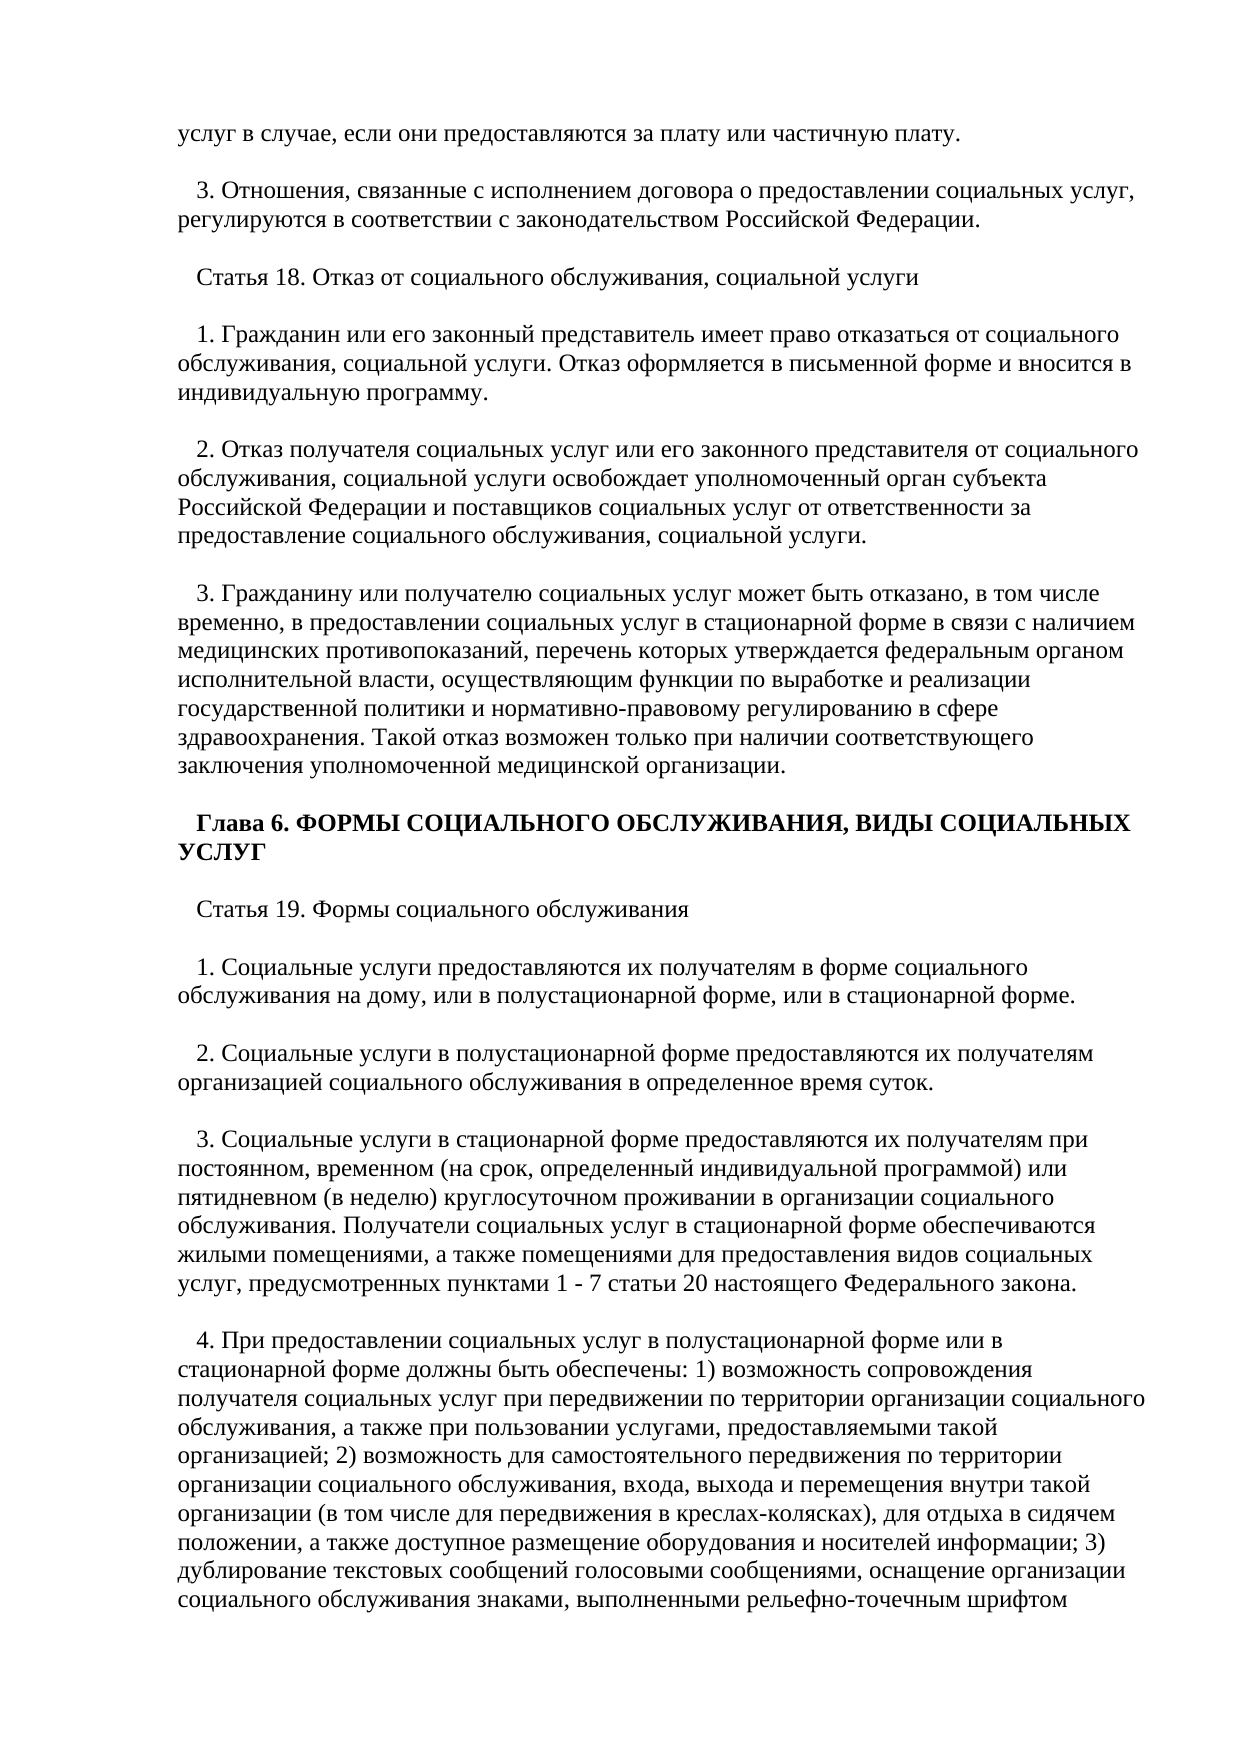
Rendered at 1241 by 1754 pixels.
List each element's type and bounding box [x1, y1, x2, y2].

text [177, 118, 1152, 1613]
